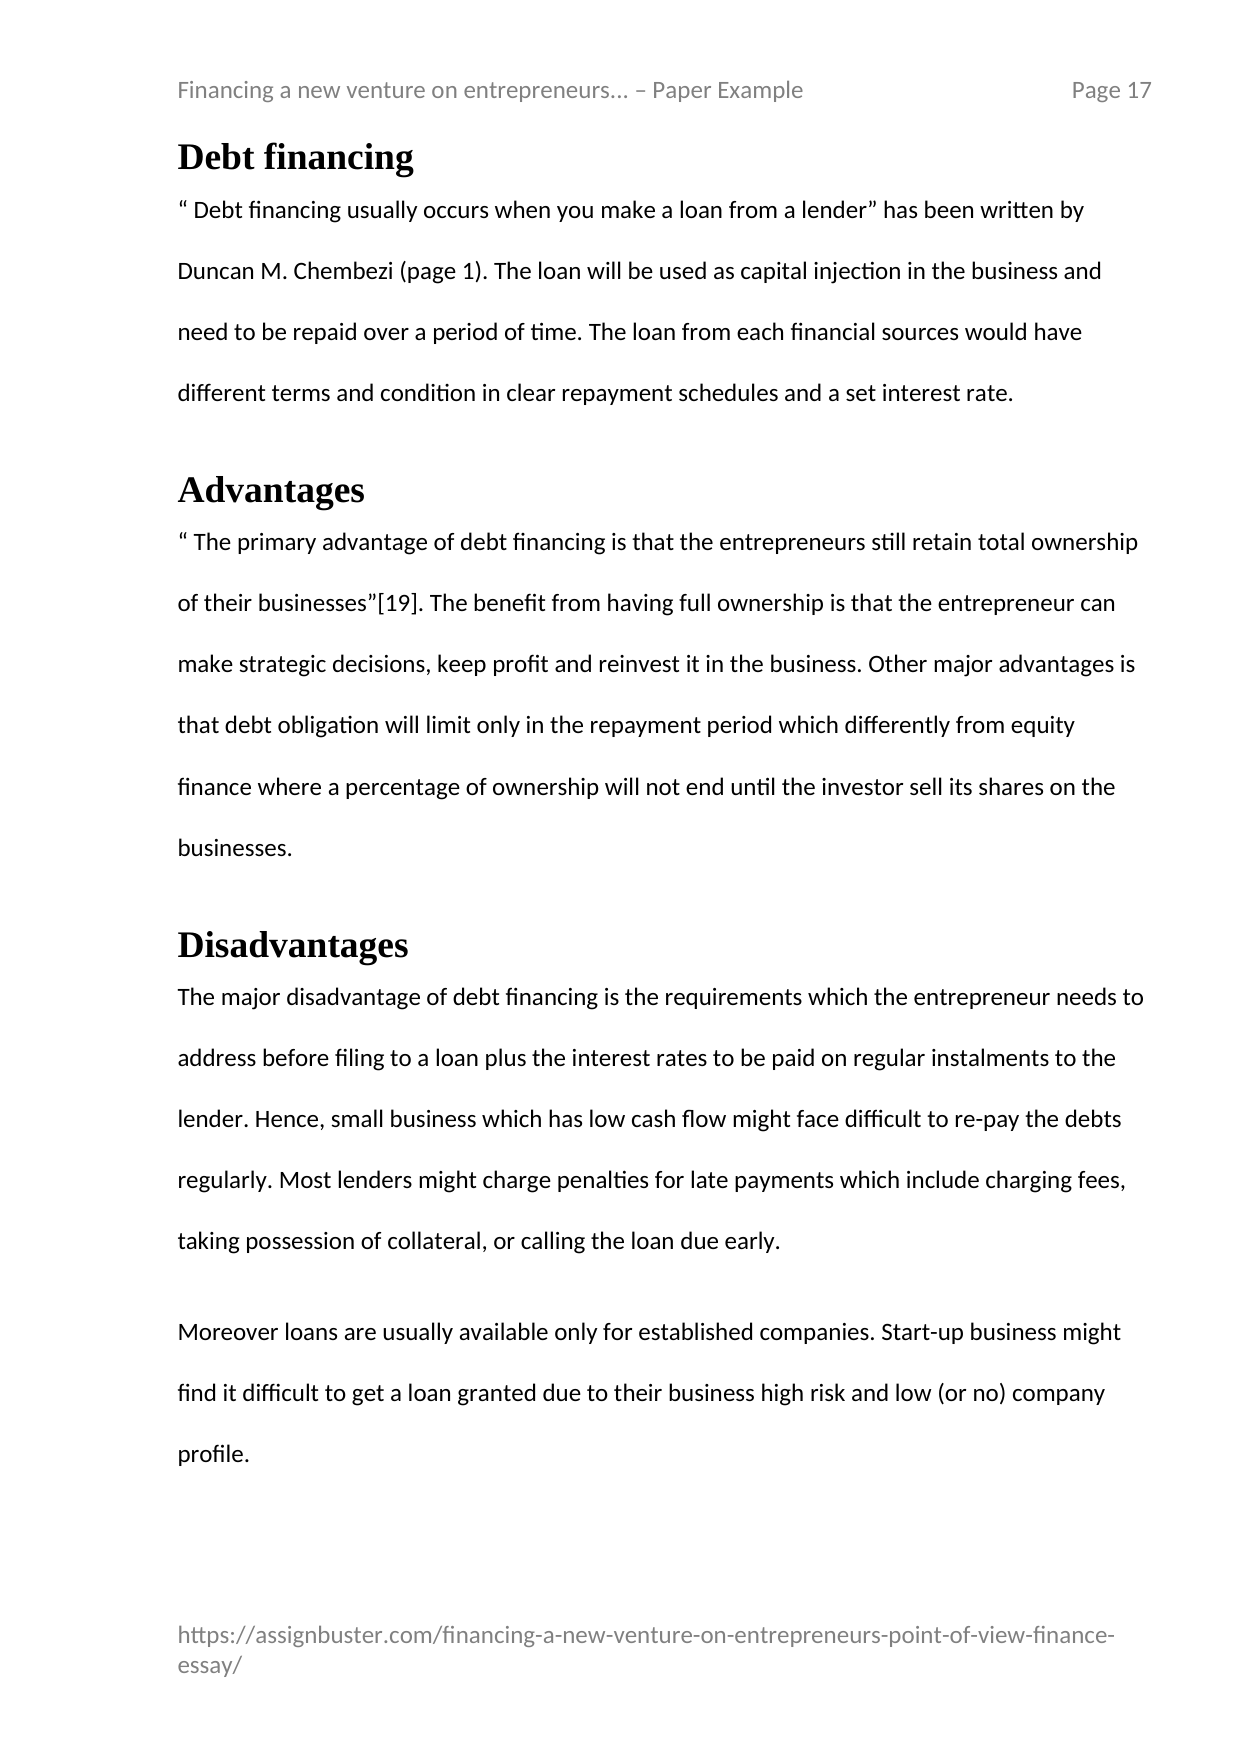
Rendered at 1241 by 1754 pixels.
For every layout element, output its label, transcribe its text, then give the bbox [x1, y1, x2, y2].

subtitle Disadvantages [177, 922, 1152, 965]
text “ The primary advantage of debt financing is that the entrepreneurs still retain total ownership of their businesses”[19]. The benefit from having full ownership is that the entrepreneur can make strategic decisions, keep profit and reinvest it in the business. Other major advantages is that debt obligation will limit only in the repayment period which differently from equity finance where a percentage of ownership will not end until the investor sell its shares on the businesses. [177, 527, 1152, 862]
subtitle Debt financing [177, 135, 1152, 178]
text The major disadvantage of debt financing is the requirements which the entrepreneur needs to address before filing to a loan plus the interest rates to be paid on regular instalments to the lender. Hence, small business which has low cash flow might face difficult to re-pay the debts regularly. Most lenders might charge penalties for late payments which include charging fees, taking possession of collateral, or calling the loan due early. [177, 981, 1152, 1256]
text “ Debt financing usually occurs when you make a loan from a lender” has been written by Duncan M. Chembezi (page 1). The loan will be used as capital injection in the business and need to be repaid over a period of time. The loan from each financial sources would have different terms and condition in clear repayment schedules and a set interest rate. [177, 194, 1152, 407]
subtitle Advantages [177, 467, 1152, 511]
text Moreover loans are usually available only for established companies. Start-up business might find it difficult to get a loan granted due to their business high risk and low (or no) company profile. [177, 1316, 1152, 1469]
